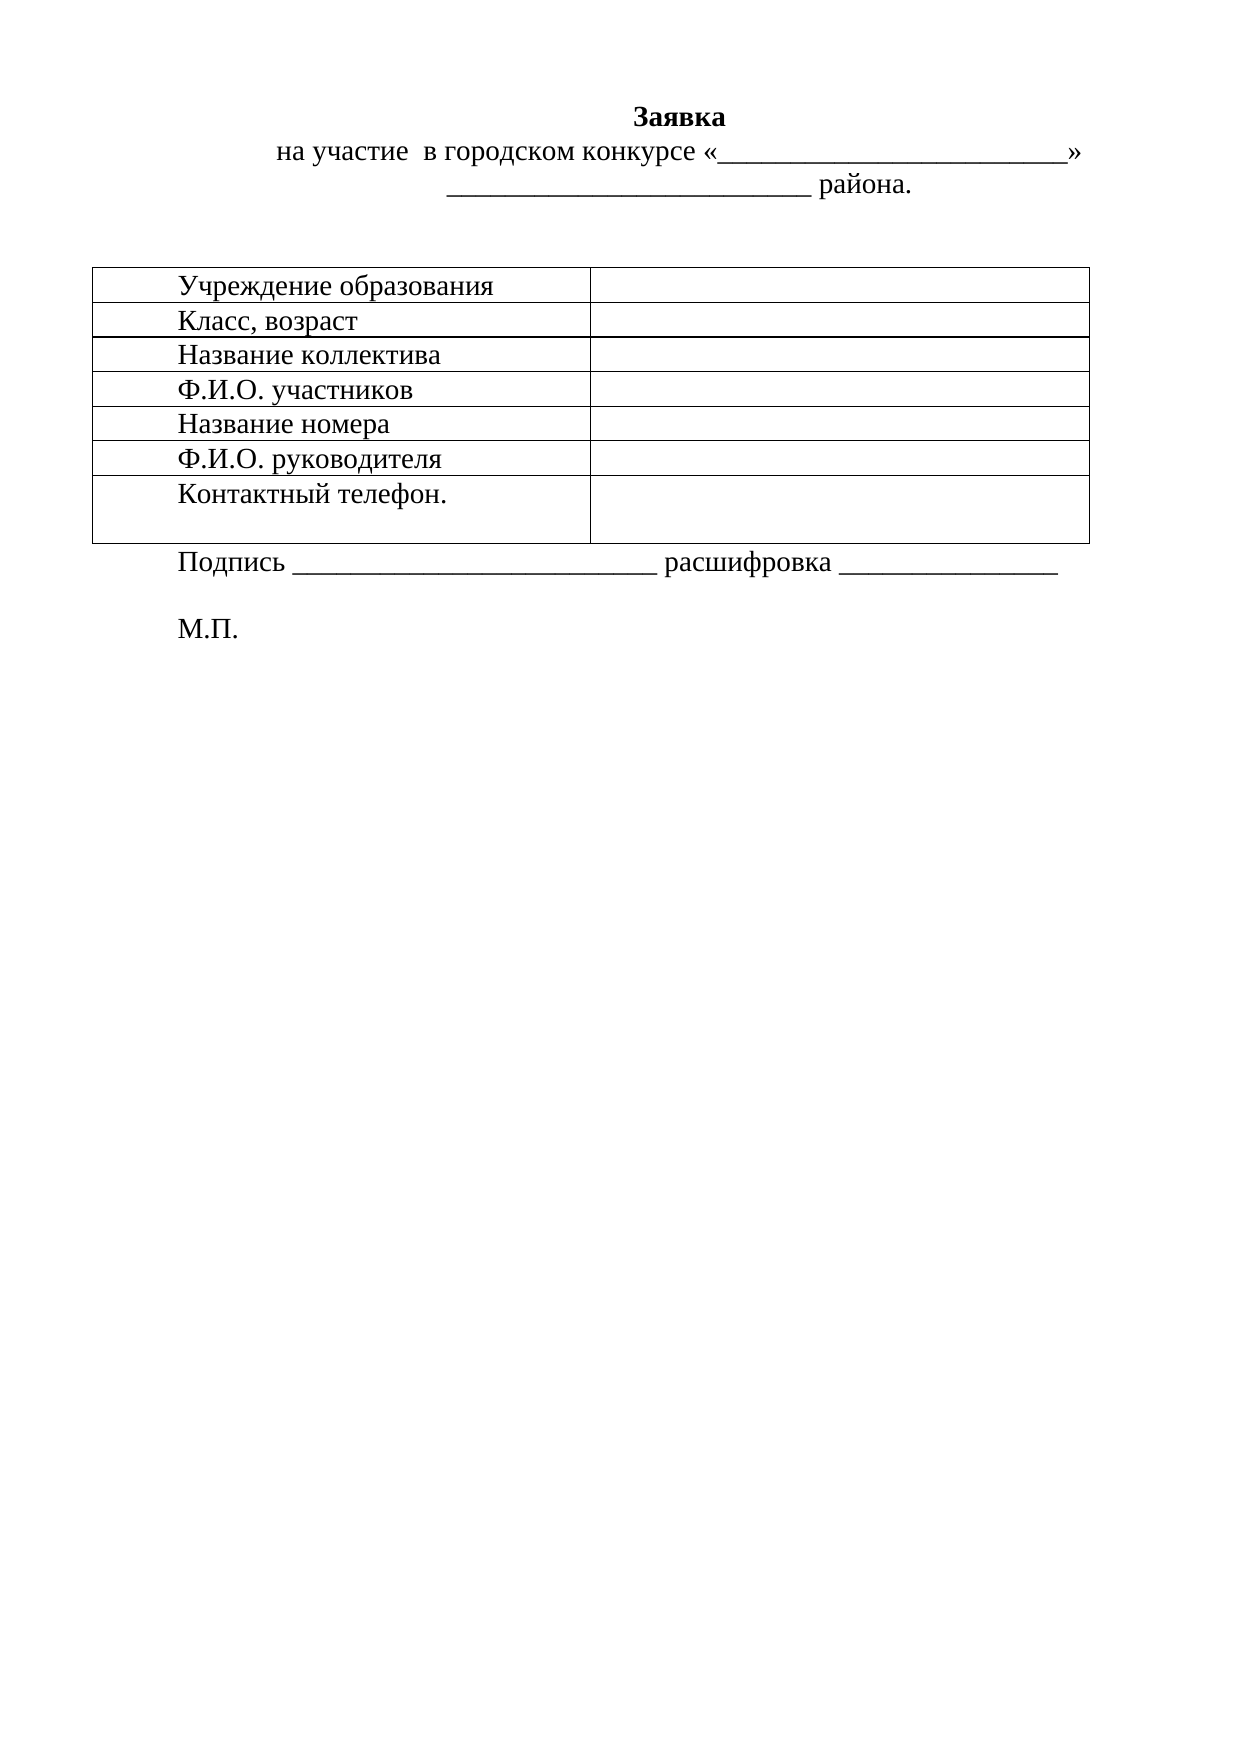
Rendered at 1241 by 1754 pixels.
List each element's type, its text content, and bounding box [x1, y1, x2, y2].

table_header Учреждение образования [93, 268, 590, 302]
text Заявка [103, 99, 1181, 133]
text М.П. [103, 611, 1181, 644]
table_cell Класс, возраст [93, 303, 590, 336]
table_cell [591, 441, 1089, 475]
table_cell Ф.И.О. руководителя [93, 441, 590, 475]
table_cell [591, 476, 1089, 543]
table_cell Ф.И.О. участников [93, 372, 590, 406]
text Подпись _________________________ расшифровка _______________ [103, 544, 1181, 577]
table_cell [591, 372, 1089, 406]
text _________________________ района. [103, 167, 1181, 200]
table_header [591, 268, 1089, 302]
table_cell [591, 303, 1089, 336]
table_cell [591, 407, 1089, 440]
table_cell Название коллектива [93, 338, 590, 371]
table_cell [591, 338, 1089, 371]
text на участие в городском конкурсе «________________________» [103, 133, 1181, 167]
table_cell Название номера [93, 407, 590, 440]
table_cell Контактный телефон. [93, 476, 590, 543]
